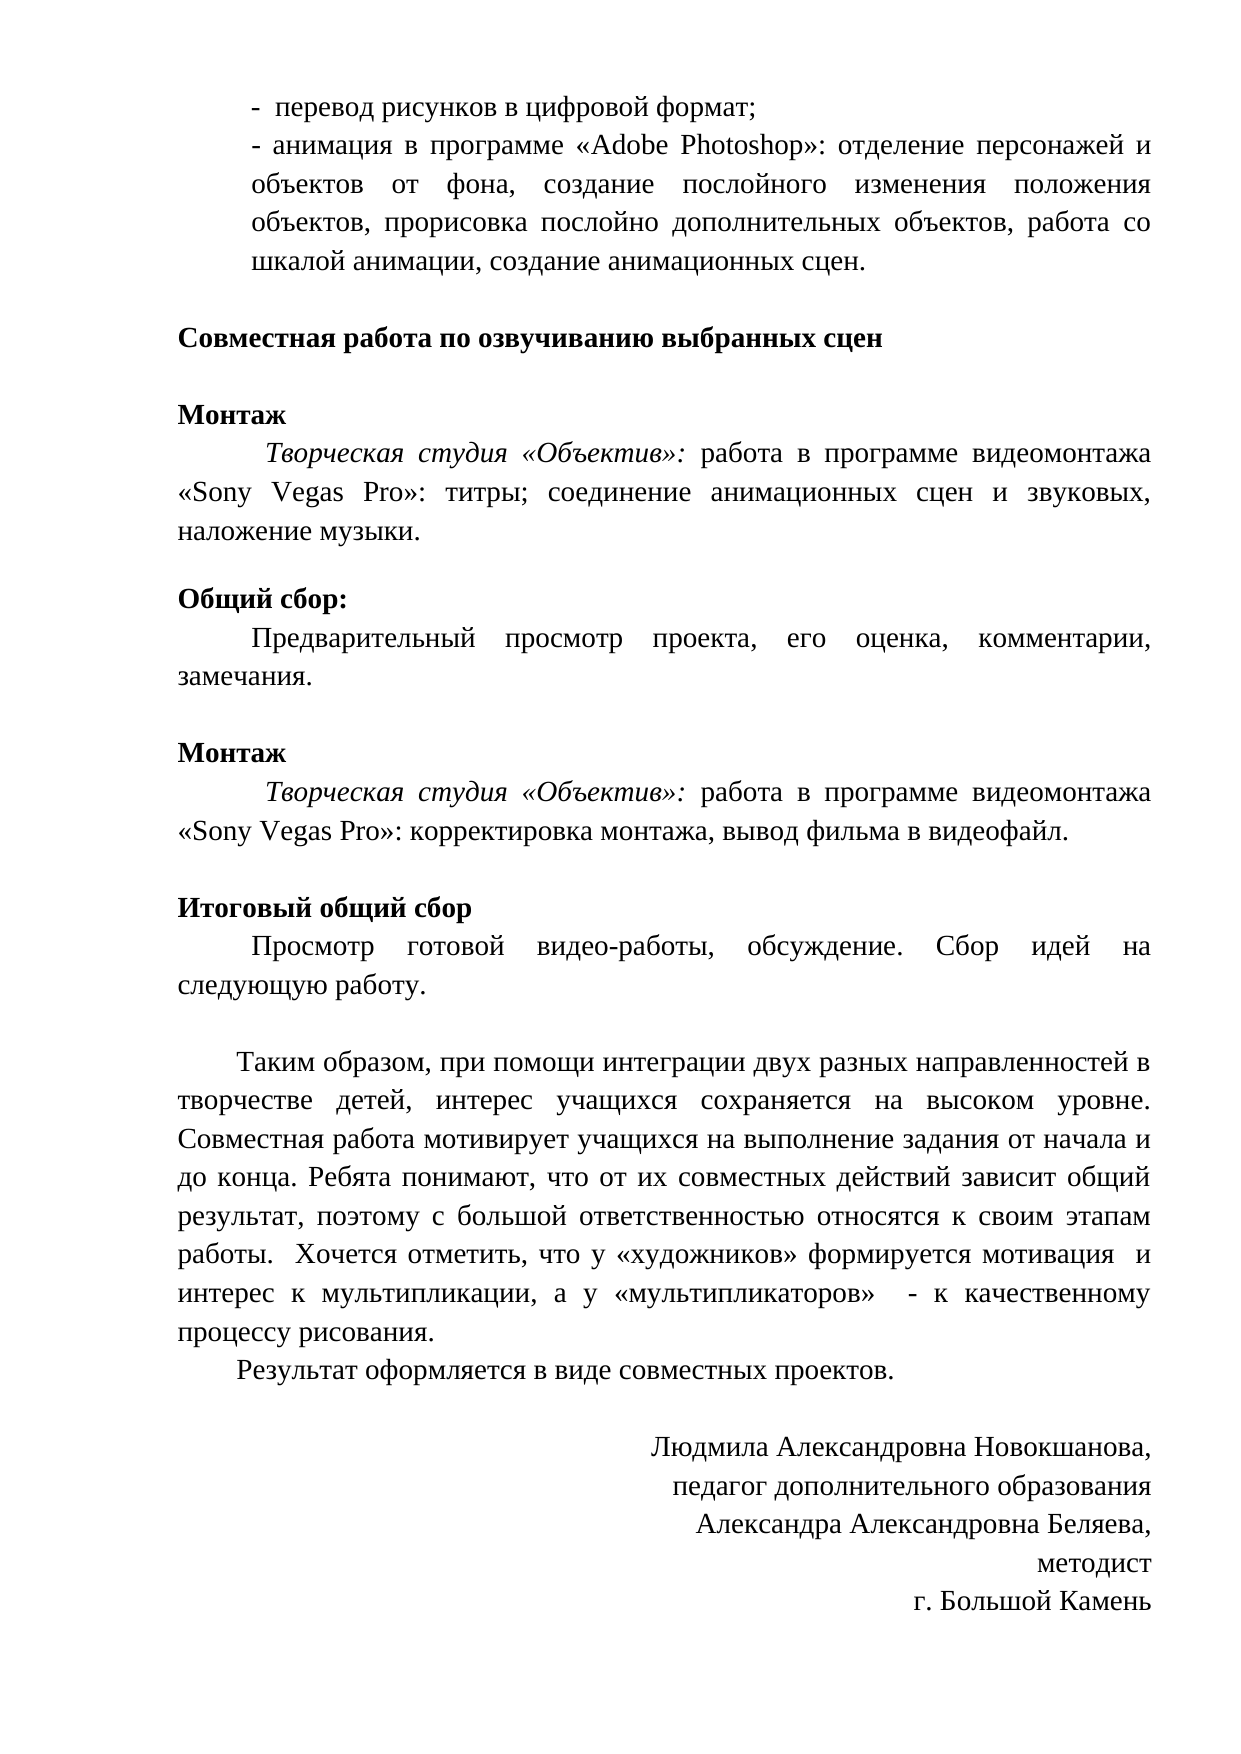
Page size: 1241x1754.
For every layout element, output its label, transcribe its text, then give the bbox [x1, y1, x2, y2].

text г. Большой Камень [177, 1583, 1152, 1617]
text методист [177, 1545, 1152, 1578]
text Просмотр готовой видео-работы, обсуждение. Сбор идей на следующую работу. [177, 928, 1152, 1000]
text Монтаж [177, 397, 1152, 431]
text Предварительный просмотр проекта, его оценка, комментарии, замечания. [177, 620, 1152, 692]
text Общий сбор: [177, 581, 1152, 615]
text Людмила Александровна Новокшанова, [177, 1429, 1152, 1463]
text педагог дополнительного образования [177, 1468, 1152, 1501]
text Итоговый общий сбор [177, 890, 1152, 923]
text Совместная работа по озвучиванию выбранных сцен [177, 320, 1152, 353]
text Монтаж [177, 736, 1152, 769]
text Результат оформляется в виде совместных проектов. [177, 1352, 1152, 1386]
text - перевод рисунков в цифровой формат; [251, 89, 1152, 122]
text Творческая студия «Объектив»: работа в программе видеомонтажа «Sony Vegas Pro»: титры; соединение анимационных сцен и звуковых, наложение музыки. [177, 436, 1152, 546]
text - анимация в программе «Adobe Photoshop»: отделение персонажей и объектов от фона, создание послойного изменения положения объектов, прорисовка послойно дополнительных объектов, работа со шкалой анимации, создание анимационных сцен. [251, 127, 1152, 276]
text Таким образом, при помощи интеграции двух разных направленностей в творчестве детей, интерес учащихся сохраняется на высоком уровне. Совместная работа мотивирует учащихся на выполнение задания от начала и до конца. Ребята понимают, что от их совместных действий зависит общий результат, поэтому с большой ответственностью относятся к своим этапам работы. Хочется отметить, что у «художников» формируется мотивация и интерес к мультипликации, а у «мультипликаторов» - к качественному процессу рисования. [177, 1044, 1152, 1347]
text Александра Александровна Беляева, [177, 1506, 1152, 1540]
text Творческая студия «Объектив»: работа в программе видеомонтажа «Sony Vegas Pro»: корректировка монтажа, вывод фильма в видеофайл. [177, 774, 1152, 846]
